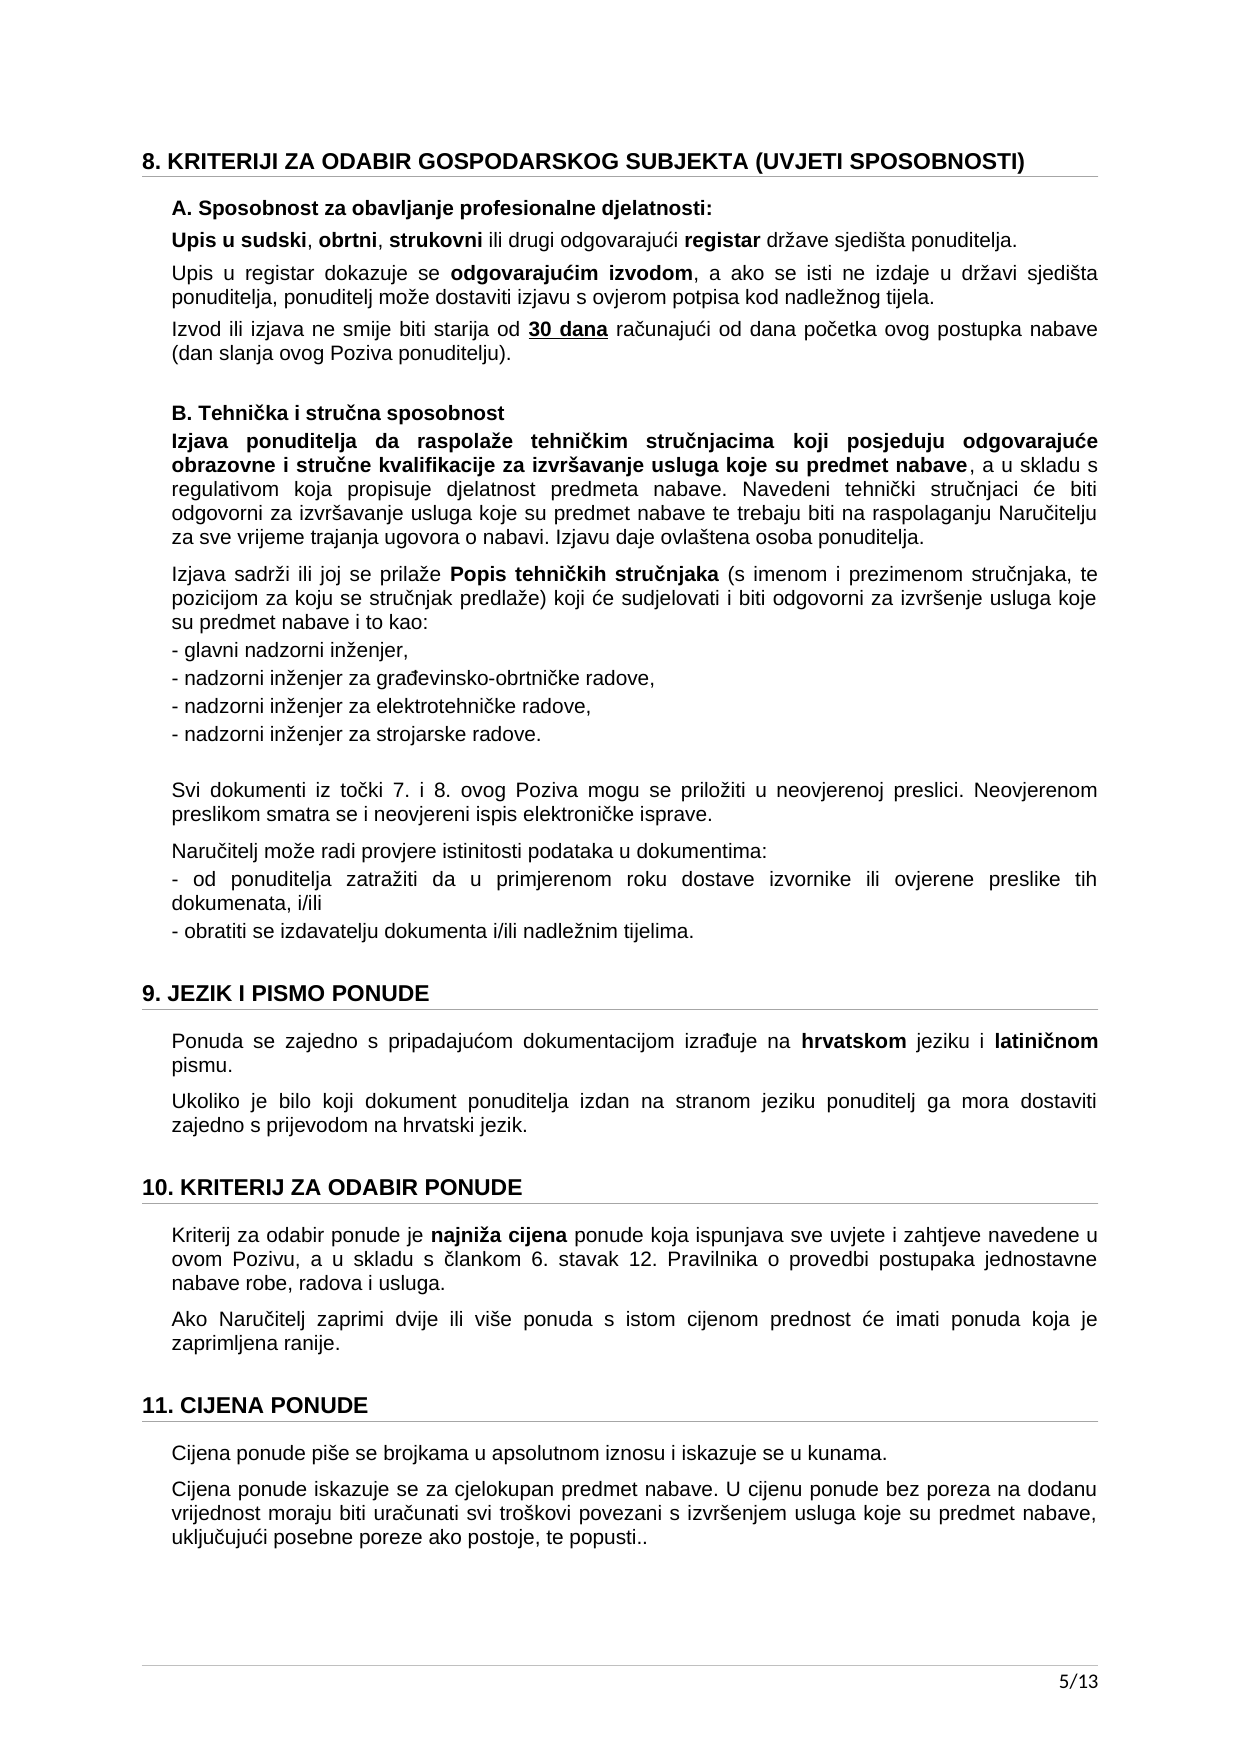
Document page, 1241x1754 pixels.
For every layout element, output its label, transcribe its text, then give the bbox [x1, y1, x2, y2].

text - od ponuditelja zatražiti da u primjerenom roku dostave izvornike ili ovjerene preslike tih dokumenata, i/ili [171, 867, 1098, 915]
text Cijena ponude piše se brojkama u apsolutnom iznosu i iskazuje se u kunama. [171, 1441, 1098, 1464]
text Kriterij za odabir ponude je najniža cijena ponude koja ispunjava sve uvjete i zahtjeve navedene u ovom Pozivu, a u skladu s člankom 6. stavak 12. Pravilnika o provedbi postupaka jednostavne nabave robe, radova i usluga. [171, 1223, 1098, 1294]
text Upis u registar dokazuje se odgovarajućim izvodom, a ako se isti ne izdaje u državi sjedišta ponuditelja, ponuditelj može dostaviti izjavu s ovjerom potpisa kod nadležnog tijela. [171, 261, 1098, 308]
text Naručitelj može radi provjere istinitosti podataka u dokumentima: [171, 839, 1098, 863]
text Cijena ponude iskazuje se za cjelokupan predmet nabave. U cijenu ponude bez poreza na dodanu vrijednost moraju biti uračunati svi troškovi povezani s izvršenjem usluga koje su predmet nabave, uključujući posebne poreze ako postoje, te popusti.. [171, 1477, 1098, 1549]
text Izjava ponuditelja da raspolaže tehničkim stručnjacima koji posjeduju odgovarajuće obrazovne i stručne kvalifikacije za izvršavanje usluga koje su predmet nabave, a u skladu s regulativom koja propisuje djelatnost predmeta nabave. Navedeni tehnički stručnjaci će biti odgovorni za izvršavanje usluga koje su predmet nabave te trebaju biti na raspolaganju Naručitelju za sve vrijeme trajanja ugovora o nabavi. Izjavu daje ovlaštena osoba ponuditelja. [171, 429, 1098, 549]
text Ako Naručitelj zaprimi dvije ili više ponuda s istom cijenom prednost će imati ponuda koja je zaprimljena ranije. [171, 1307, 1098, 1355]
list 8. KRITERIJI ZA ODABIR GOSPODARSKOG SUBJEKTA (UVJETI SPOSOBNOSTI) [142, 148, 1098, 176]
list 9. jezik i pismo ponude [142, 980, 1098, 1009]
text - nadzorni inženjer za strojarske radove. [171, 722, 1098, 746]
text Izjava sadrži ili joj se prilaže Popis tehničkih stručnjaka (s imenom i prezimenom stručnjaka, te pozicijom za koju se stručnjak predlaže) koji će sudjelovati i biti odgovorni za izvršenje usluga koje su predmet nabave i to kao: [171, 562, 1098, 633]
text Ukoliko je bilo koji dokument ponuditelja izdan na stranom jeziku ponuditelj ga mora dostaviti zajedno s prijevodom na hrvatski jezik. [171, 1089, 1098, 1137]
text Svi dokumenti iz točki 7. i 8. ovog Poziva mogu se priložiti u neovjerenoj preslici. Neovjerenom preslikom smatra se i neovjereni ispis elektroničke isprave. [171, 778, 1098, 826]
text Upis u sudski, obrtni, strukovni ili drugi odgovarajući registar države sjedišta ponuditelja. [171, 228, 1098, 252]
text - obratiti se izdavatelju dokumenta i/ili nadležnim tijelima. [171, 919, 1098, 943]
text - nadzorni inženjer za građevinsko-obrtničke radove, [171, 666, 1098, 690]
text - glavni nadzorni inženjer, [171, 638, 1098, 662]
text Ponuda se zajedno s pripadajućom dokumentacijom izrađuje na hrvatskom jeziku i latiničnom pismu. [171, 1028, 1098, 1076]
text A. Sposobnost za obavljanje profesionalne djelatnosti: [171, 196, 1098, 220]
text Izvod ili izjava ne smije biti starija od 30 dana računajući od dana početka ovog postupka nabave (dan slanja ovog Poziva ponuditelju). [171, 317, 1098, 365]
list 11. CIJENA PONUDE [142, 1392, 1098, 1421]
text B. Tehnička i stručna sposobnost [171, 401, 1098, 425]
list 10. KRITERIJ ZA ODABIR PONUDE [142, 1174, 1098, 1203]
text - nadzorni inženjer za elektrotehničke radove, [171, 694, 1098, 718]
